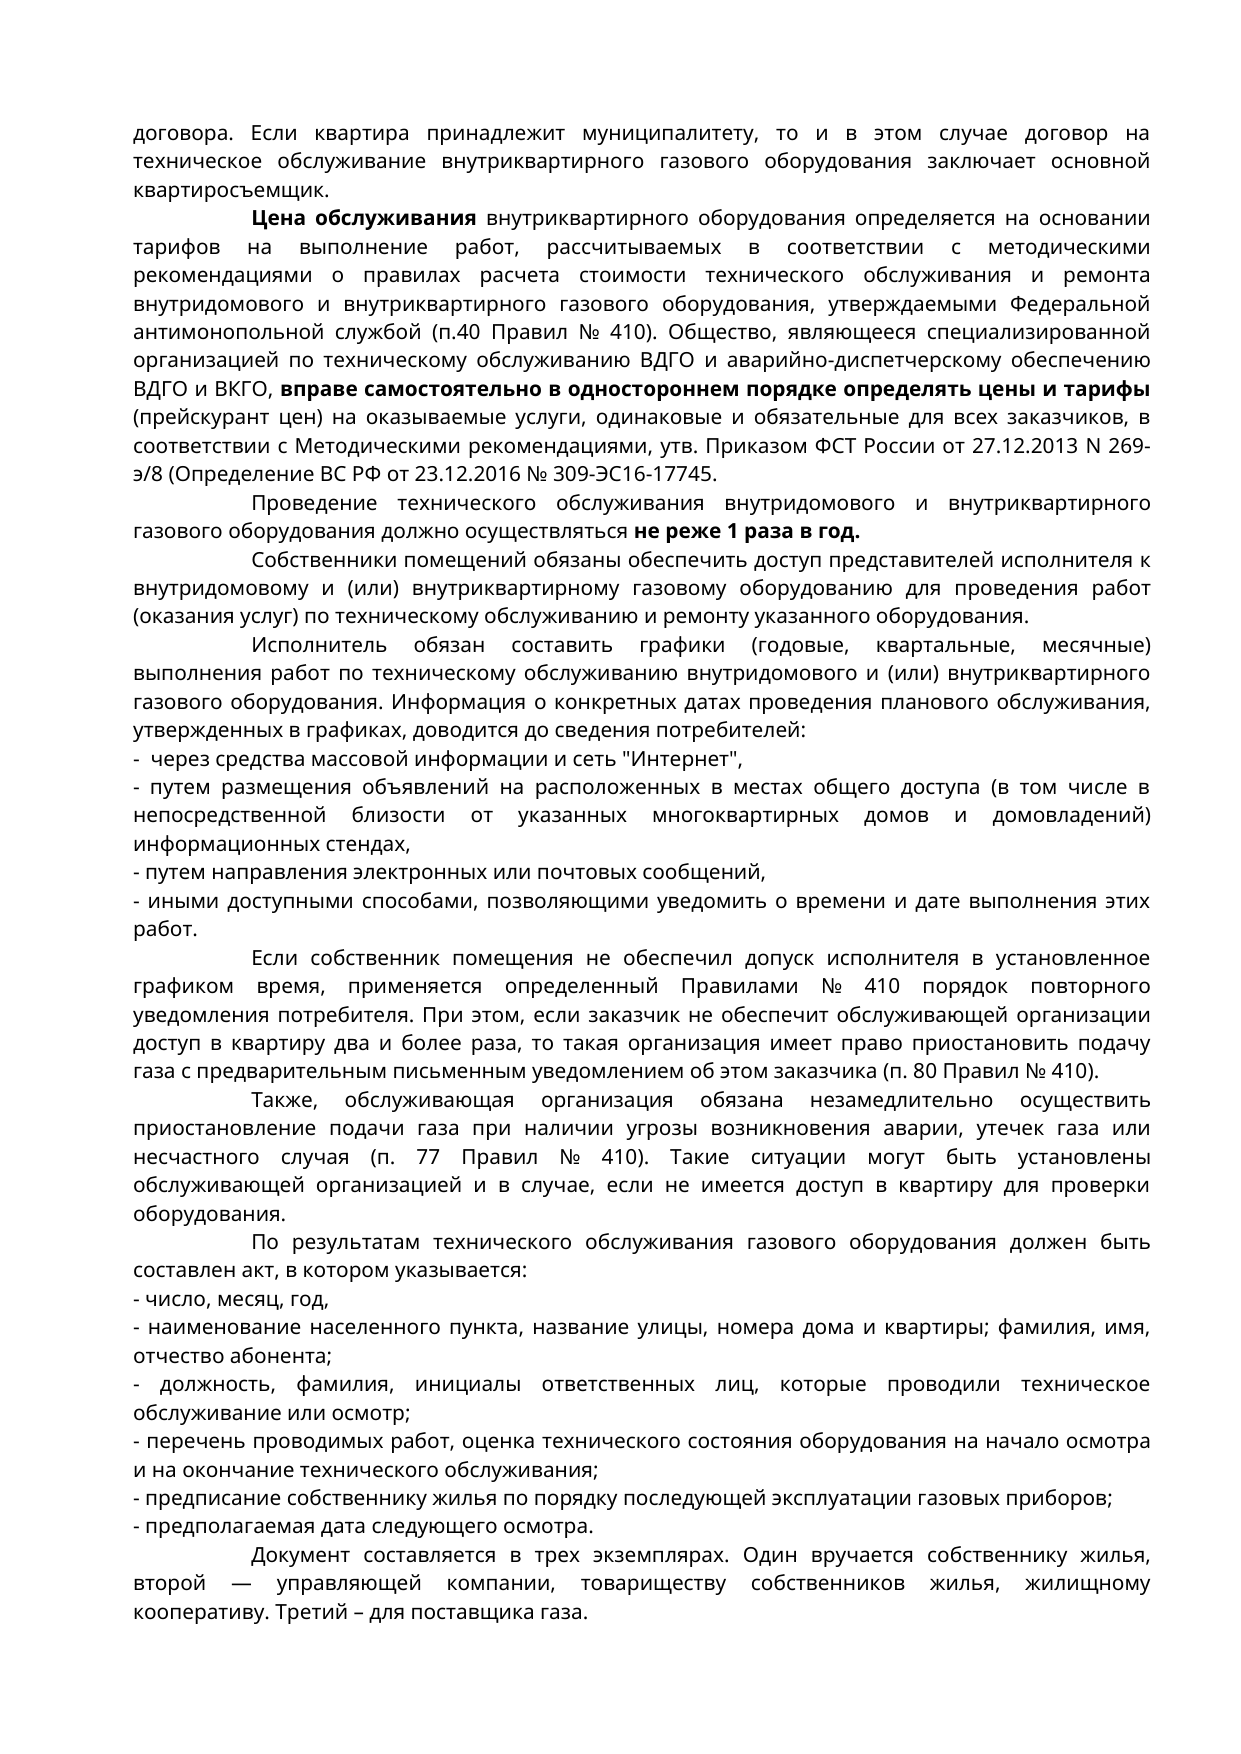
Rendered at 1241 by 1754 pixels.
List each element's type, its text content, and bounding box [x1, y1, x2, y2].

text - должность, фамилия, инициалы ответственных лиц, которые проводили техническое обслуживание или осмотр; [133, 1369, 1152, 1426]
text - через средства массовой информации и сеть "Интернет", [133, 744, 1152, 772]
text - предписание собственнику жилья по порядку последующей эксплуатации газовых приборов; [133, 1483, 1152, 1512]
text Исполнитель обязан составить графики (годовые, квартальные, месячные) выполнения работ по техническому обслуживанию внутридомового и (или) внутриквартирного газового оборудования. Информация о конкретных датах проведения планового обслуживания, утвержденных в графиках, доводится до сведения потребителей: [133, 630, 1152, 744]
text Проведение технического обслуживания внутридомового и внутриквартирного газового оборудования должно осуществляться не реже 1 раза в год. [133, 488, 1152, 545]
text Собственники помещений обязаны обеспечить доступ представителей исполнителя к внутридомовому и (или) внутриквартирному газовому оборудованию для проведения работ (оказания услуг) по техническому обслуживанию и ремонту указанного оборудования. [133, 545, 1152, 630]
text - число, месяц, год, [133, 1284, 1152, 1312]
text Также, обслуживающая организация обязана незамедлительно осуществить приостановление подачи газа при наличии угрозы возникновения аварии, утечек газа или несчастного случая (п. 77 Правил № 410). Такие ситуации могут быть установлены обслуживающей организацией и в случае, если не имеется доступ в квартиру для проверки оборудования. [133, 1085, 1152, 1227]
text Если собственник помещения не обеспечил допуск исполнителя в установленное графиком время, применяется определенный Правилами № 410 порядок повторного уведомления потребителя. При этом, если заказчик не обеспечит обслуживающей организации доступ в квартиру два и более раза, то такая организация имеет право приостановить подачу газа с предварительным письменным уведомлением об этом заказчика (п. 80 Правил № 410). [133, 943, 1152, 1085]
text - перечень проводимых работ, оценка технического состояния оборудования на начало осмотра и на окончание технического обслуживания; [133, 1426, 1152, 1483]
text - предполагаемая дата следующего осмотра. [133, 1512, 1152, 1540]
text - иными доступными способами, позволяющими уведомить о времени и дате выполнения этих работ. [133, 886, 1152, 943]
text Документ составляется в трех экземплярах. Один вручается собственнику жилья, второй — управляющей компании, товариществу собственников жилья, жилищному кооперативу. Третий – для поставщика газа. [133, 1540, 1152, 1625]
text - путем размещения объявлений на расположенных в местах общего доступа (в том числе в непосредственной близости от указанных многоквартирных домов и домовладений) информационных стендах, [133, 772, 1152, 857]
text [133, 118, 1152, 203]
text - путем направления электронных или почтовых сообщений, [133, 857, 1152, 886]
text - наименование населенного пункта, название улицы, номера дома и квартиры; фамилия, имя, отчество абонента; [133, 1312, 1152, 1369]
text По результатам технического обслуживания газового оборудования должен быть составлен акт, в котором указывается: [133, 1227, 1152, 1284]
text Цена обслуживания внутриквартирного оборудования определяется на основании тарифов на выполнение работ, рассчитываемых в соответствии с методическими рекомендациями о правилах расчета стоимости технического обслуживания и ремонта внутридомового и внутриквартирного газового оборудования, утверждаемыми Федеральной антимонопольной службой (п.40 Правил № 410). Общество, являющееся специализированной организацией по техническому обслуживанию ВДГО и аварийно-диспетчерскому обеспечению ВДГО и ВКГО, вправе самостоятельно в одностороннем порядке определять цены и тарифы (прейскурант цен) на оказываемые услуги, одинаковые и обязательные для всех заказчиков, в соответствии с Методическими рекомендациями, утв. Приказом ФСТ России от 27.12.2013 N 269-э/8 (Определение ВС РФ от 23.12.2016 № 309-ЭС16-17745. [133, 203, 1152, 488]
